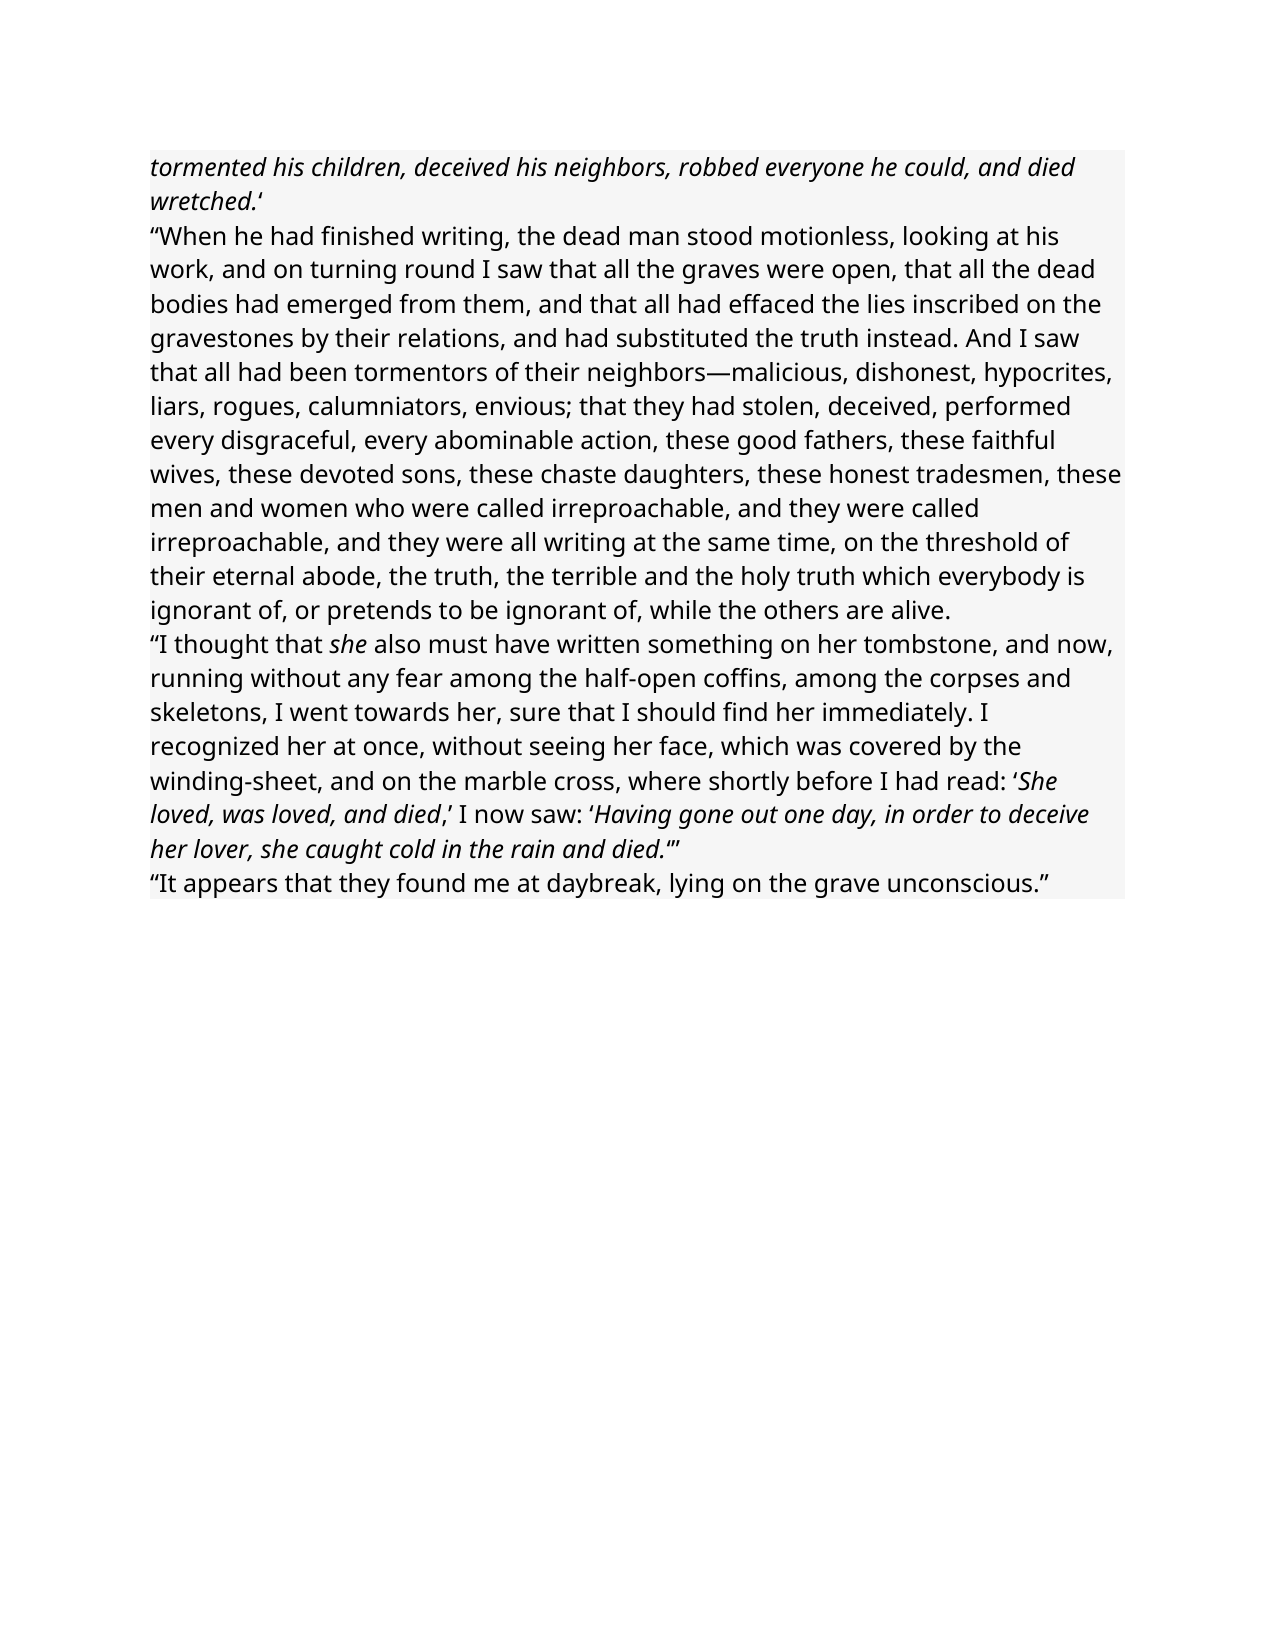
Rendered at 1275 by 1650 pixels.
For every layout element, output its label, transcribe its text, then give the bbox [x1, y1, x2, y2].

text “I thought that she also must have written something on her tombstone, and now, running without any fear among the half-open coffins, among the corpses and skeletons, I went towards her, sure that I should find her immediately. I recognized her at once, without seeing her face, which was covered by the winding-sheet, and on the marble cross, where shortly before I had read: ‘She loved, was loved, and died,’ I now saw: ‘Having gone out one day, in order to deceive her lover, she caught cold in the rain and died.‘” [150, 627, 1125, 865]
text “When he had finished writing, the dead man stood motionless, looking at his work, and on turning round I saw that all the graves were open, that all the dead bodies had emerged from them, and that all had effaced the lies inscribed on the gravestones by their relations, and had substituted the truth instead. And I saw that all had been tormentors of their neighbors—malicious, dishonest, hypocrites, liars, rogues, calumniators, envious; that they had stolen, deceived, performed every disgraceful, every abominable action, these good fathers, these faithful wives, these devoted sons, these chaste daughters, these honest tradesmen, these men and women who were called irreproachable, and they were called irreproachable, and they were all writing at the same time, on the threshold of their eternal abode, the truth, the terrible and the holy truth which everybody is ignorant of, or pretends to be ignorant of, while the others are alive. [150, 218, 1125, 627]
text “It appears that they found me at daybreak, lying on the grave unconscious.” [150, 865, 1125, 899]
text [150, 150, 1125, 218]
